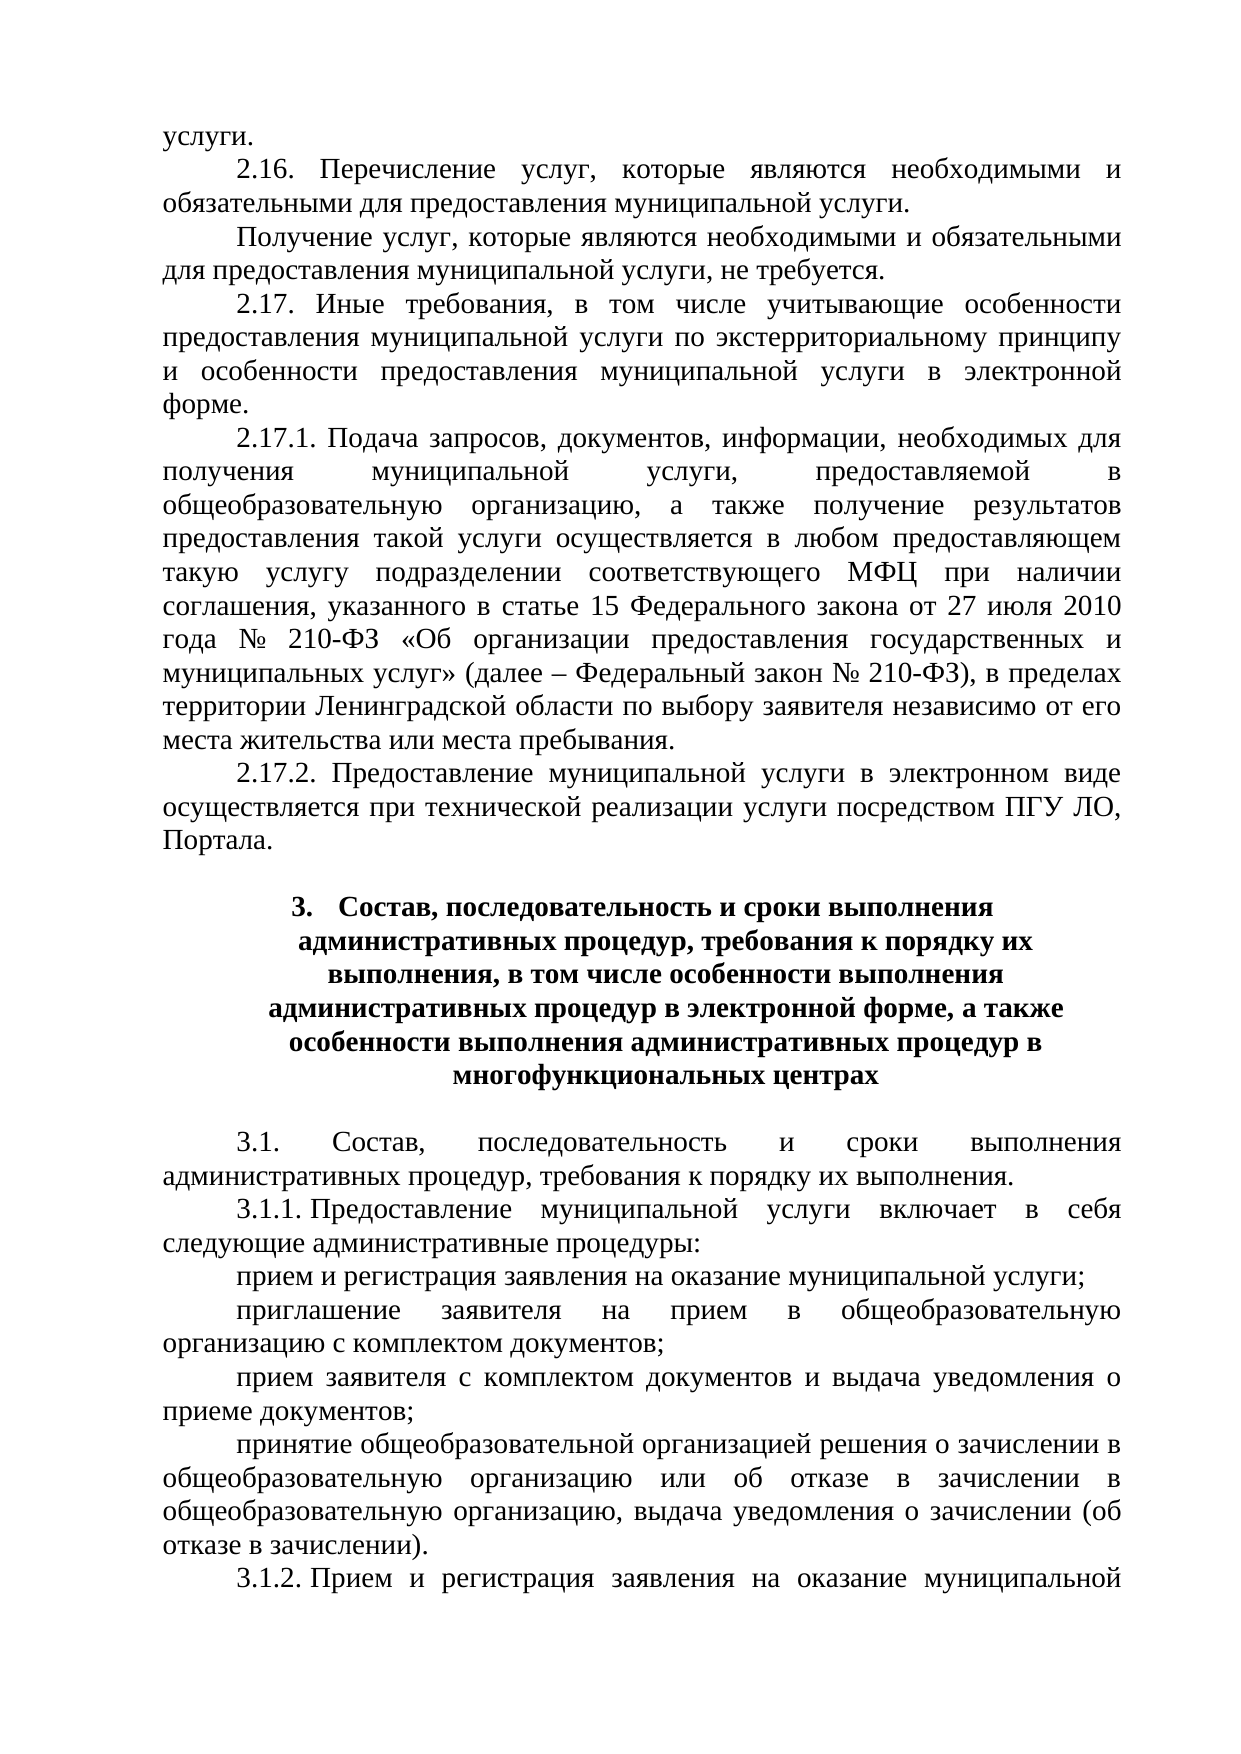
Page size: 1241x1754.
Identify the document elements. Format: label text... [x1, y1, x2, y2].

text 2.16. Перечисление услуг, которые являются необходимыми и обязательными для предоставления муниципальной услуги. [162, 152, 1122, 219]
list Предоставление муниципальной услуги включает в себя следующие административные процедуры: [162, 1191, 1122, 1258]
text прием и регистрация заявления на оказание муниципальной услуги; [162, 1258, 1122, 1292]
text 2.17.2. Предоставление муниципальной услуги в электронном виде осуществляется при технической реализации услуги посредством ПГУ ЛО, Портала. [162, 755, 1122, 856]
text Получение услуг, которые являются необходимыми и обязательными для предоставления муниципальной услуги, не требуется. [162, 219, 1122, 286]
text приглашение заявителя на прием в общеобразовательную организацию с комплектом документов; [162, 1292, 1122, 1359]
text 2.17.1. Подача запросов, документов, информации, необходимых для получения муниципальной услуги, предоставляемой в общеобразовательную организацию, а также получение результатов предоставления такой услуги осуществляется в любом предоставляющем такую услугу подразделении соответствующего МФЦ при наличии соглашения, указанного в статье 15 Федерального закона от 27 июля 2010 года № 210-ФЗ «Об организации предоставления государственных и муниципальных услуг» (далее – Федеральный закон № 210-ФЗ), в пределах территории Ленинградской области по выбору заявителя независимо от его места жительства или места пребывания. [162, 420, 1122, 755]
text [162, 118, 1122, 152]
text 2.17. Иные требования, в том числе учитывающие особенности предоставления муниципальной услуги по экстерриториальному принципу и особенности предоставления муниципальной услуги в электронной форме. [162, 286, 1122, 420]
list Состав, последовательность и сроки выполнения административных процедур, требования к порядку их выполнения, в том числе особенности выполнения административных процедур в электронной форме, а также особенности выполнения административных процедур в многофункциональных центрах [162, 889, 1122, 1091]
text прием заявителя с комплектом документов и выдача уведомления о приеме документов; [162, 1359, 1122, 1426]
text принятие общеобразовательной организацией решения о зачислении в общеобразовательную организацию или об отказе в зачислении в общеобразовательную организацию, выдача уведомления о зачислении (об отказе в зачислении). [162, 1426, 1122, 1560]
list 3.1. Состав, последовательность и сроки выполнения административных процедур, требования к порядку их выполнения. [162, 1124, 1122, 1191]
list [162, 1560, 1122, 1594]
